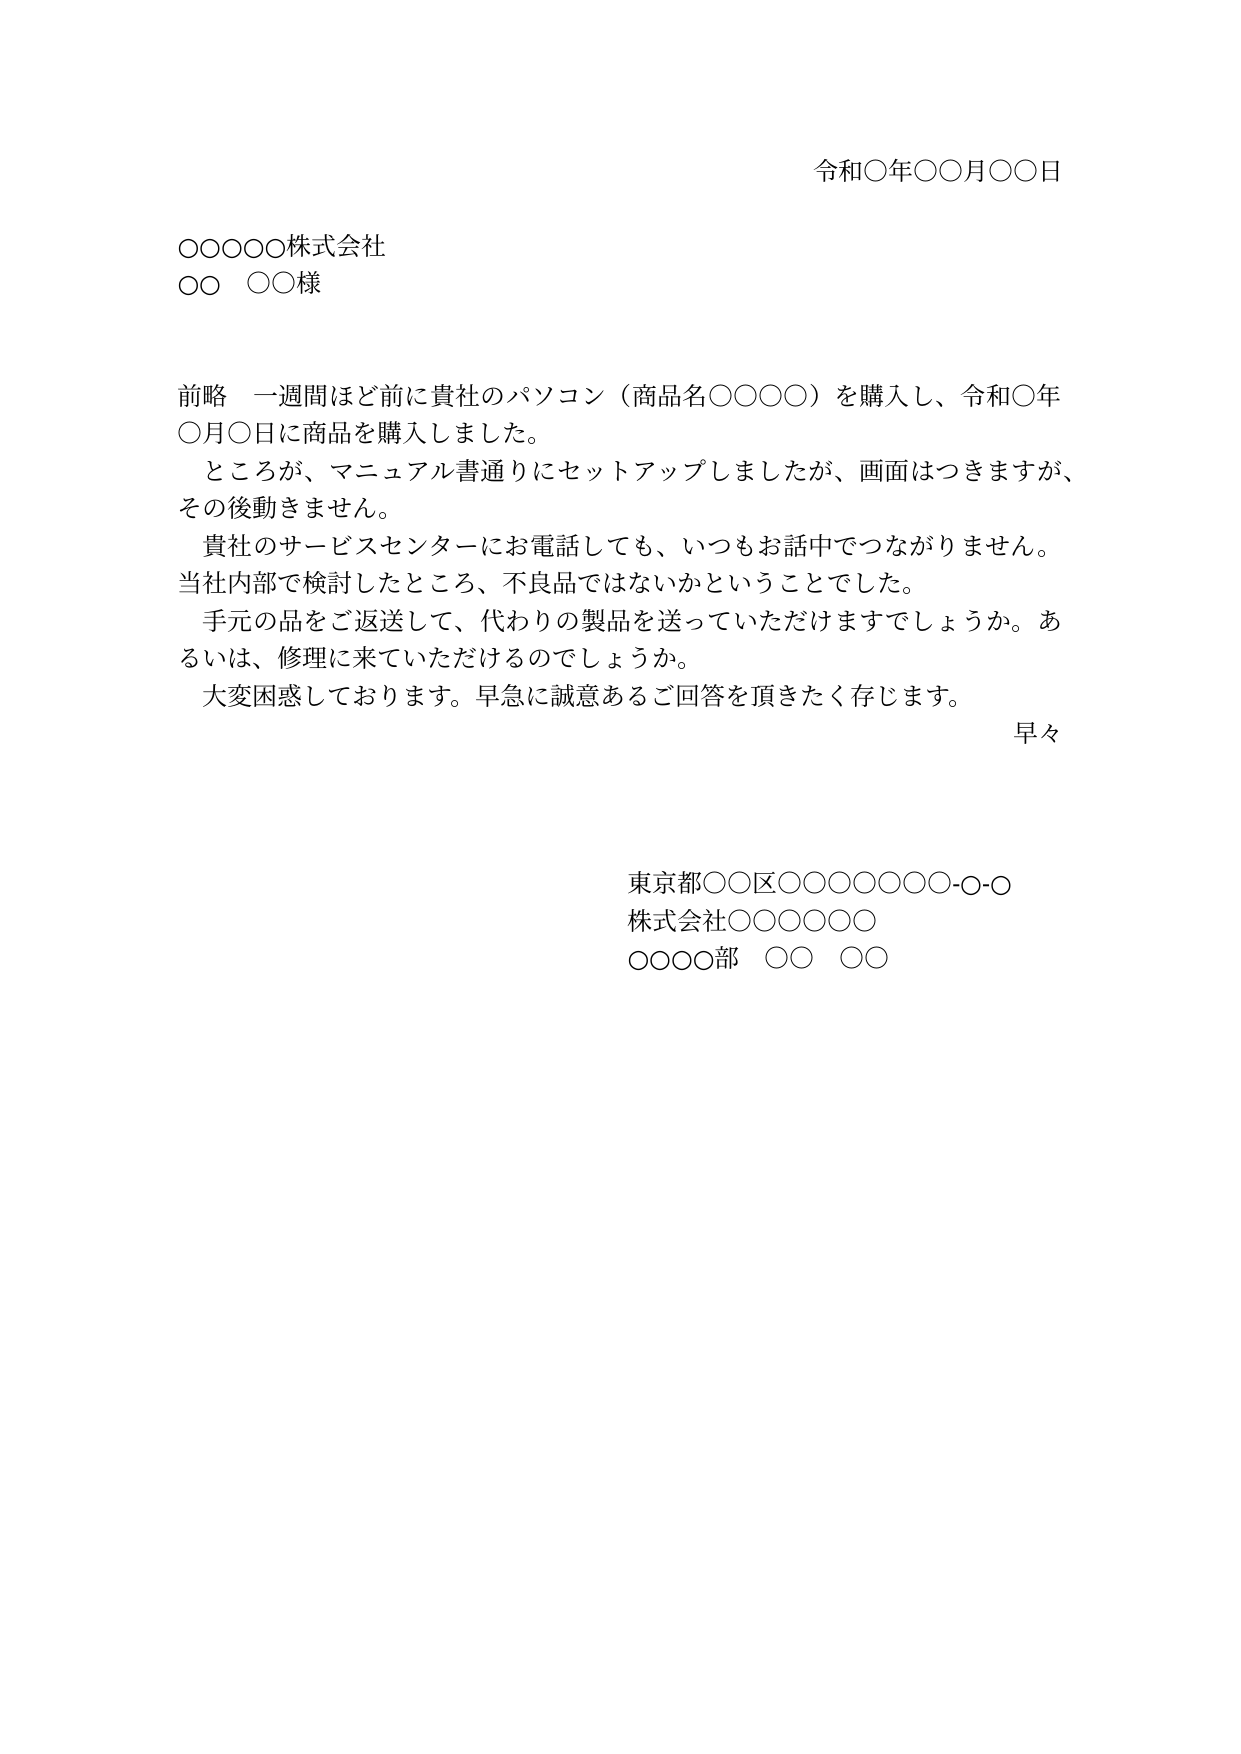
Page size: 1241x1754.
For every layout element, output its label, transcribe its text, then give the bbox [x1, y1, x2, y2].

text 前略 一週間ほど前に貴社のパソコン（商品名○○○○）を購入し、令和○年○月○日に商品を購入しました。 [177, 376, 1063, 451]
text ○○○○○株式会社 [177, 226, 1063, 263]
text ○○○○部 ○○ ○○ [627, 938, 1063, 976]
text 株式会社○○○○○○ [623, 901, 1063, 938]
text 令和○年○○月○○日 [177, 151, 1063, 188]
text 貴社のサービスセンターにお電話しても、いつもお話中でつながりません。当社内部で検討したところ、不良品ではないかということでした。 [177, 526, 1063, 601]
text 大変困惑しております。早急に誠意あるご回答を頂きたく存じます。 [177, 676, 1063, 713]
text 東京都○○区○○○○○○○-○-○ [623, 863, 1063, 901]
text 手元の品をご返送して、代わりの製品を送っていただけますでしょうか。あるいは、修理に来ていただけるのでしょうか。 [177, 601, 1063, 676]
text 早々 [177, 713, 1063, 751]
text ところが、マニュアル書通りにセットアップしましたが、画面はつきますが、その後動きません。 [177, 451, 1063, 526]
text ○○ ○○様 [177, 263, 1063, 301]
